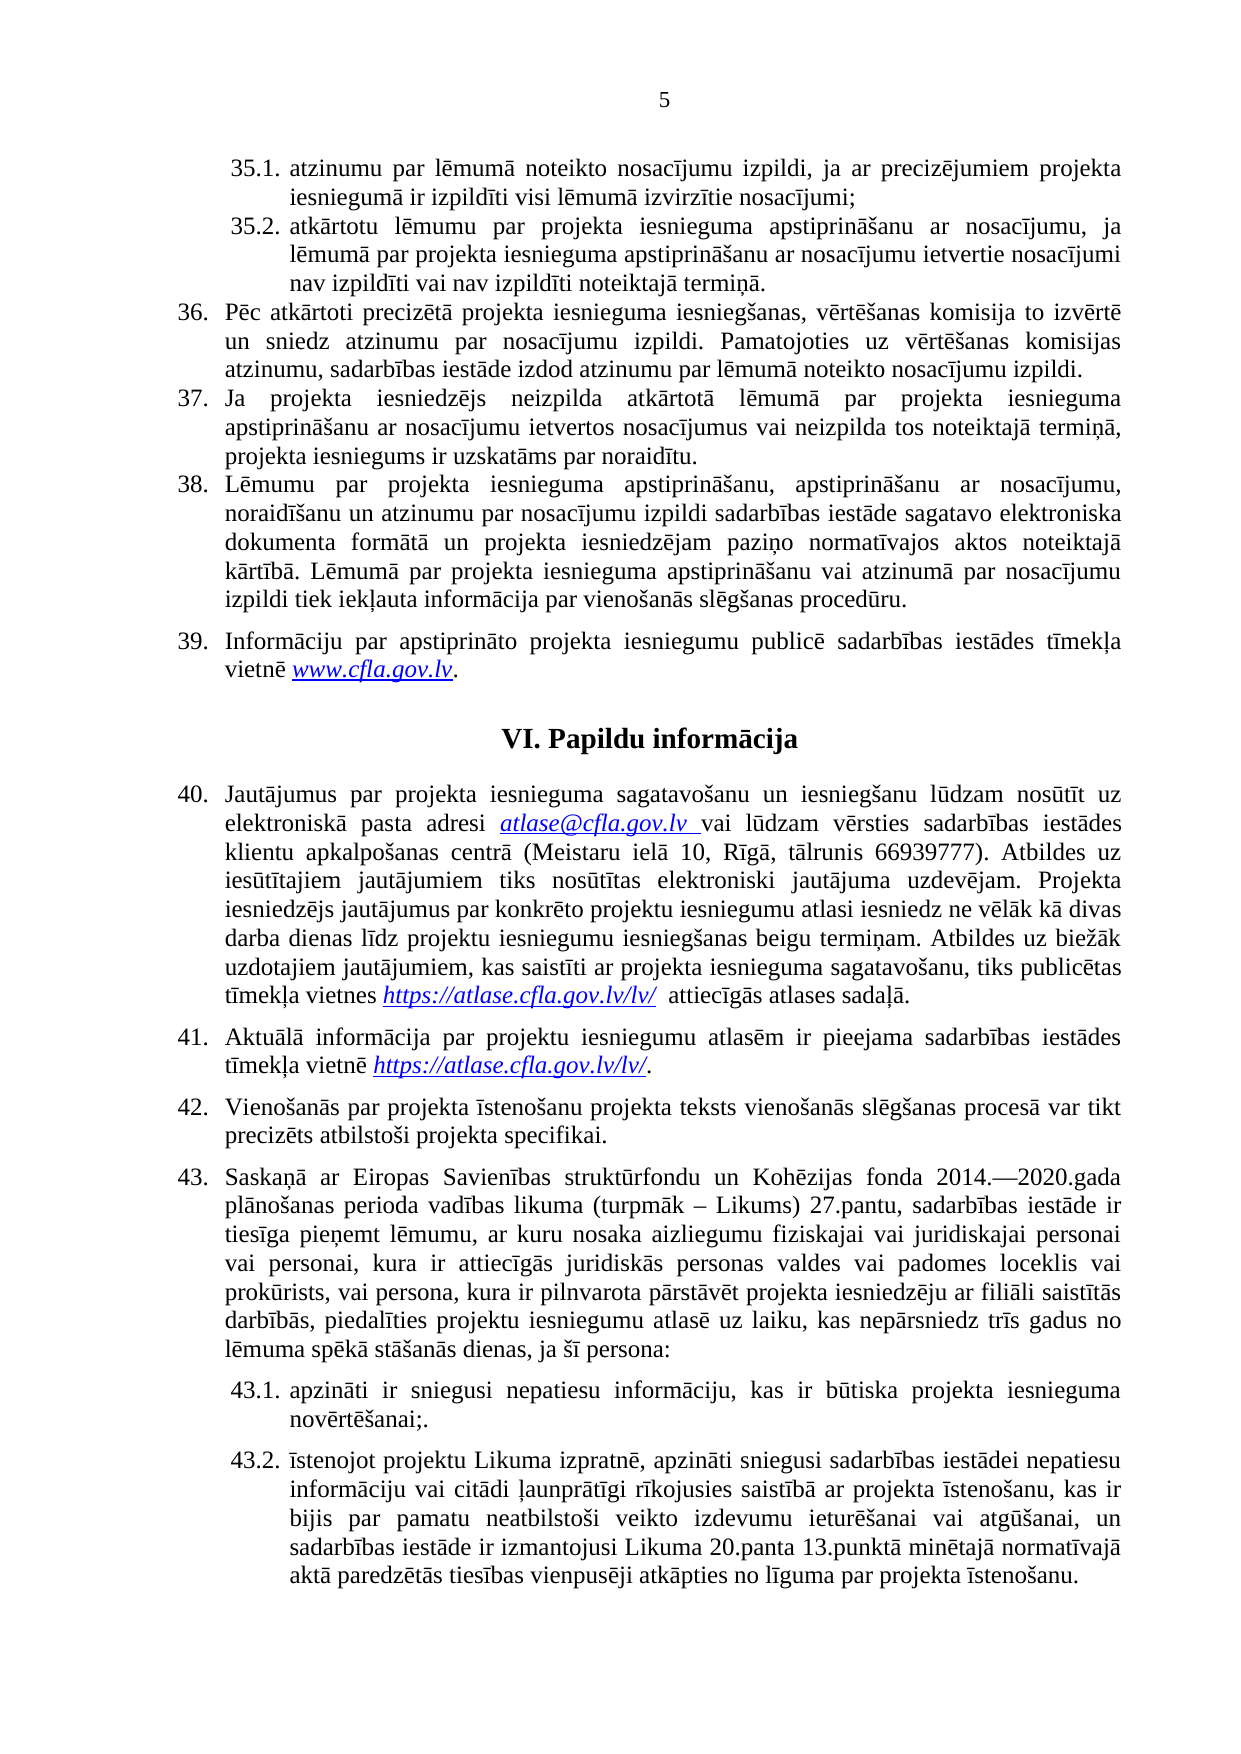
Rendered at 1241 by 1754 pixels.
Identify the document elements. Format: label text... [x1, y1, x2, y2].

list īstenojot projektu Likuma izpratnē, apzināti sniegusi sadarbības iestādei nepatiesu informāciju vai citādi ļaunprātīgi rīkojusies saistībā ar projekta īstenošanu, kas ir bijis par pamatu neatbilstoši veikto izdevumu ieturēšanai vai atgūšanai, un sadarbības iestāde ir izmantojusi Likuma 20.panta 13.punktā minētajā normatīvajā aktā paredzētās tiesības vienpusēji atkāpties no līguma par projekta īstenošanu. [230, 1446, 1122, 1589]
list Saskaņā ar Eiropas Savienības struktūrfondu un Kohēzijas fonda 2014.—2020.gada plānošanas perioda vadības likuma (turpmāk – Likums) 27.pantu, sadarbības iestāde ir tiesīga pieņemt lēmumu, ar kuru nosaka aizliegumu fiziskajai vai juridiskajai personai vai personai, kura ir attiecīgās juridiskās personas valdes vai padomes loceklis vai prokūrists, vai persona, kura ir pilnvarota pārstāvēt projekta iesniedzēju ar filiāli saistītās darbībās, piedalīties projektu iesniegumu atlasē uz laiku, kas nepārsniedz trīs gadus no lēmuma spēkā stāšanās dienas, ja šī persona: [177, 1162, 1122, 1363]
list Ja projekta iesniedzējs neizpilda atkārtotā lēmumā par projekta iesnieguma apstiprināšanu ar nosacījumu ietvertos nosacījumus vai neizpilda tos noteiktajā termiņā, projekta iesniegums ir uzskatāms par noraidītu. [177, 383, 1122, 469]
list Jautājumus par projekta iesnieguma sagatavošanu un iesniegšanu lūdzam nosūtīt uz elektroniskā pasta adresi atlase@cfla.gov.lv vai lūdzam vērsties sadarbības iestādes klientu apkalpošanas centrā (Meistaru ielā 10, Rīgā, tālrunis 66939777). Atbildes uz iesūtītajiem jautājumiem tiks nosūtītas elektroniski jautājuma uzdevējam. Projekta iesniedzējs jautājumus par konkrēto projektu iesniegumu atlasi iesniedz ne vēlāk kā divas darba dienas līdz projektu iesniegumu iesniegšanas beigu termiņam. Atbildes uz biežāk uzdotajiem jautājumiem, kas saistīti ar projekta iesnieguma sagatavošanu, tiks publicētas tīmekļa vietnes https://atlase.cfla.gov.lv/lv/ attiecīgās atlases sadaļā. [177, 779, 1122, 1009]
list Pēc atkārtoti precizētā projekta iesnieguma iesniegšanas, vērtēšanas komisija to izvērtē un sniedz atzinumu par nosacījumu izpildi. Pamatojoties uz vērtēšanas komisijas atzinumu, sadarbības iestāde izdod atzinumu par lēmumā noteikto nosacījumu izpildi. [177, 297, 1122, 383]
list Informāciju par apstiprināto projekta iesniegumu publicē sadarbības iestādes tīmekļa vietnē www.cfla.gov.lv. [177, 626, 1122, 683]
text VI. Papildu informācija [177, 721, 1122, 754]
list apzināti ir sniegusi nepatiesu informāciju, kas ir būtiska projekta iesnieguma novērtēšanai;. [230, 1376, 1122, 1433]
list atzinumu par lēmumā noteikto nosacījumu izpildi, ja ar precizējumiem projekta iesniegumā ir izpildīti visi lēmumā izvirzītie nosacījumi; [230, 153, 1122, 211]
list Vienošanās par projekta īstenošanu projekta teksts vienošanās slēgšanas procesā var tikt precizēts atbilstoši projekta specifikai. [177, 1092, 1122, 1149]
list Aktuālā informācija par projektu iesniegumu atlasēm ir pieejama sadarbības iestādes tīmekļa vietnē https://atlase.cfla.gov.lv/lv/. [177, 1022, 1122, 1079]
list Lēmumu par projekta iesnieguma apstiprināšanu, apstiprināšanu ar nosacījumu, noraidīšanu un atzinumu par nosacījumu izpildi sadarbības iestāde sagatavo elektroniska dokumenta formātā un projekta iesniedzējam paziņo normatīvajos aktos noteiktajā kārtībā. Lēmumā par projekta iesnieguma apstiprināšanu vai atzinumā par nosacījumu izpildi tiek iekļauta informācija par vienošanās slēgšanas procedūru. [177, 469, 1122, 613]
list atkārtotu lēmumu par projekta iesnieguma apstiprināšanu ar nosacījumu, ja lēmumā par projekta iesnieguma apstiprināšanu ar nosacījumu ietvertie nosacījumi nav izpildīti vai nav izpildīti noteiktajā termiņā. [230, 211, 1122, 297]
